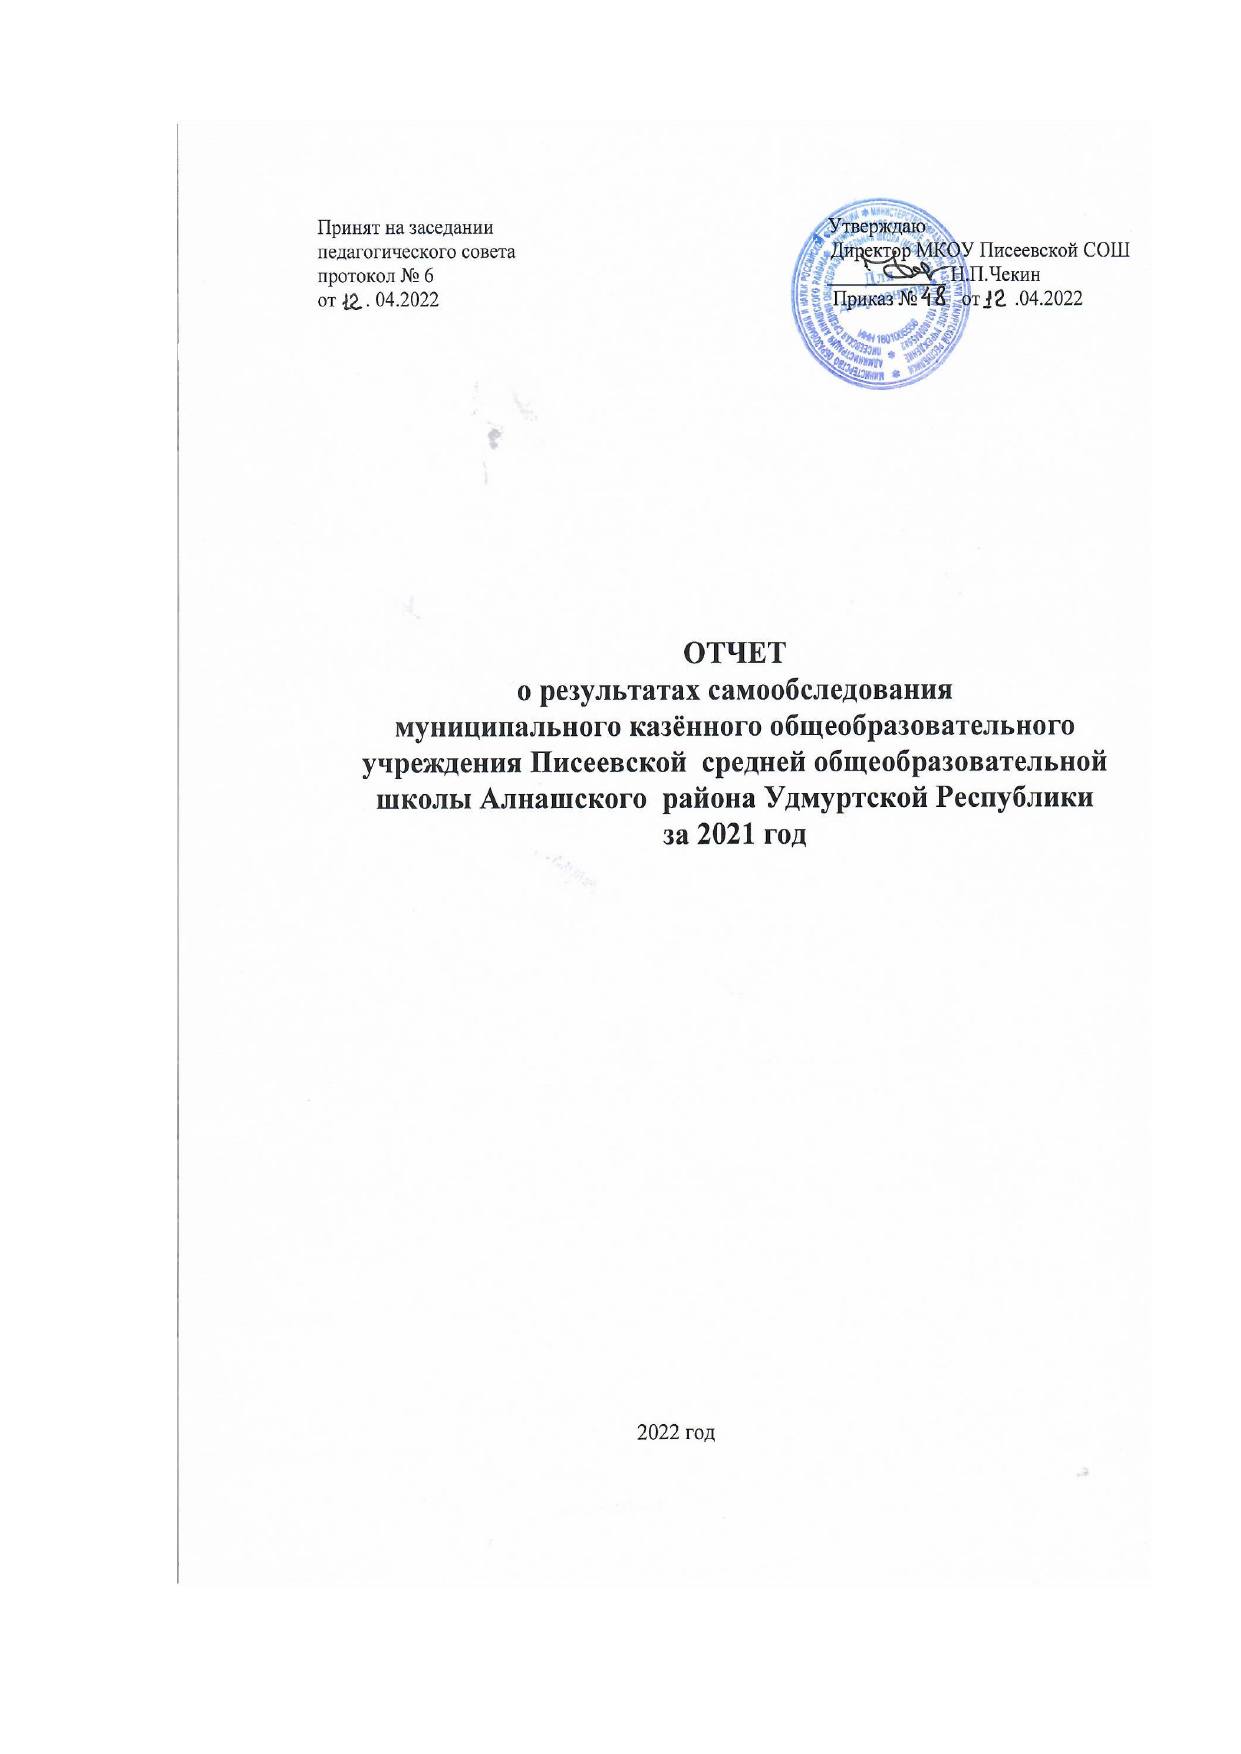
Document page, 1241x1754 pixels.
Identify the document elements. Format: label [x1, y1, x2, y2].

picture [177, 120, 1152, 1587]
